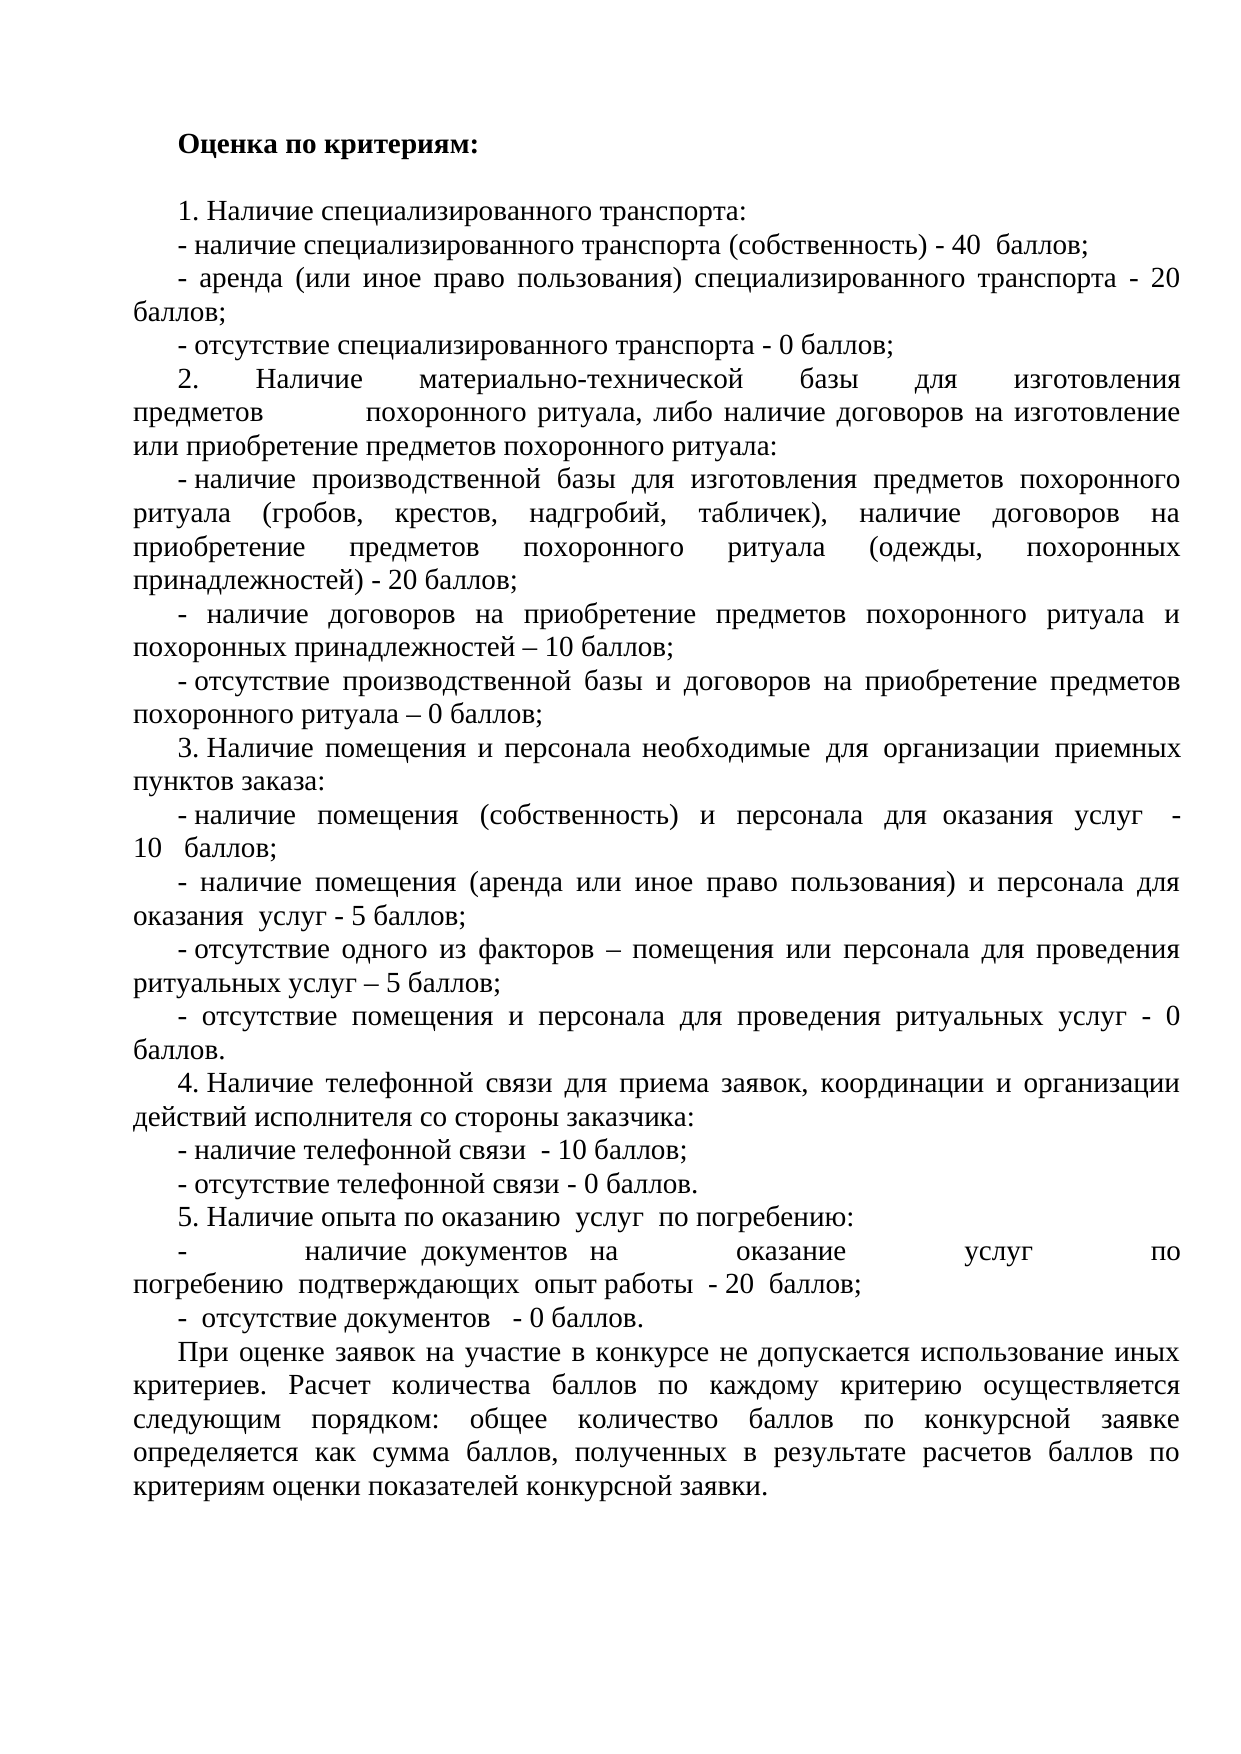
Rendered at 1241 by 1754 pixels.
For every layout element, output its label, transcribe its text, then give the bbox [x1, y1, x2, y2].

text 5. Наличие опыта по оказанию услуг по погребению: [133, 1199, 1181, 1233]
text 4. Наличие телефонной связи для приема заявок, координации и организации действий исполнителя со стороны заказчика: [133, 1065, 1181, 1132]
text - аренда (или иное право пользования) специализированного транспорта - 20 баллов; [133, 260, 1181, 327]
text - наличие помещения (собственность) и персонала для оказания услуг - 10 баллов; [133, 797, 1181, 864]
text - наличие телефонной связи - 10 баллов; [133, 1132, 1181, 1166]
text - наличие производственной базы для изготовления предметов похоронного ритуала (гробов, крестов, надгробий, табличек), наличие договоров на приобретение предметов похоронного ритуала (одежды, похоронных принадлежностей) - 20 баллов; [133, 462, 1181, 596]
text 3. Наличие помещения и персонала необходимые для организации приемных пунктов заказа: [133, 730, 1181, 797]
text - наличие документов на оказание услуг по погребению подтверждающих опыт работы - 20 баллов; [133, 1233, 1181, 1300]
text - отсутствие одного из факторов – помещения или персонала для проведения ритуальных услуг – 5 баллов; [133, 931, 1181, 998]
text - отсутствие специализированного транспорта - 0 баллов; [133, 327, 1181, 361]
text - наличие договоров на приобретение предметов похоронного ритуала и похоронных принадлежностей – 10 баллов; [133, 596, 1181, 663]
text - наличие специализированного транспорта (собственность) - 40 баллов; [133, 227, 1181, 260]
text - наличие помещения (аренда или иное право пользования) и персонала для оказания услуг - 5 баллов; [133, 864, 1181, 931]
text - отсутствие помещения и персонала для проведения ритуальных услуг - 0 баллов. [133, 998, 1181, 1065]
text При оценке заявок на участие в конкурсе не допускается использование иных критериев. Расчет количества баллов по каждому критерию осуществляется следующим порядком: общее количество баллов по конкурсной заявке определяется как сумма баллов, полученных в результате расчетов баллов по критериям оценки показателей конкурсной заявки. [133, 1334, 1181, 1501]
text 1. Наличие специализированного транспорта: [133, 193, 1181, 227]
text - отсутствие производственной базы и договоров на приобретение предметов похоронного ритуала – 0 баллов; [133, 663, 1181, 730]
text - отсутствие документов - 0 баллов. [133, 1300, 1181, 1334]
text Оценка по критериям: [133, 126, 1181, 160]
text 2. Наличие материально-технической базы для изготовления предметов похоронного ритуала, либо наличие договоров на изготовление или приобретение предметов похоронного ритуала: [133, 361, 1181, 462]
text - отсутствие телефонной связи - 0 баллов. [133, 1166, 1181, 1199]
